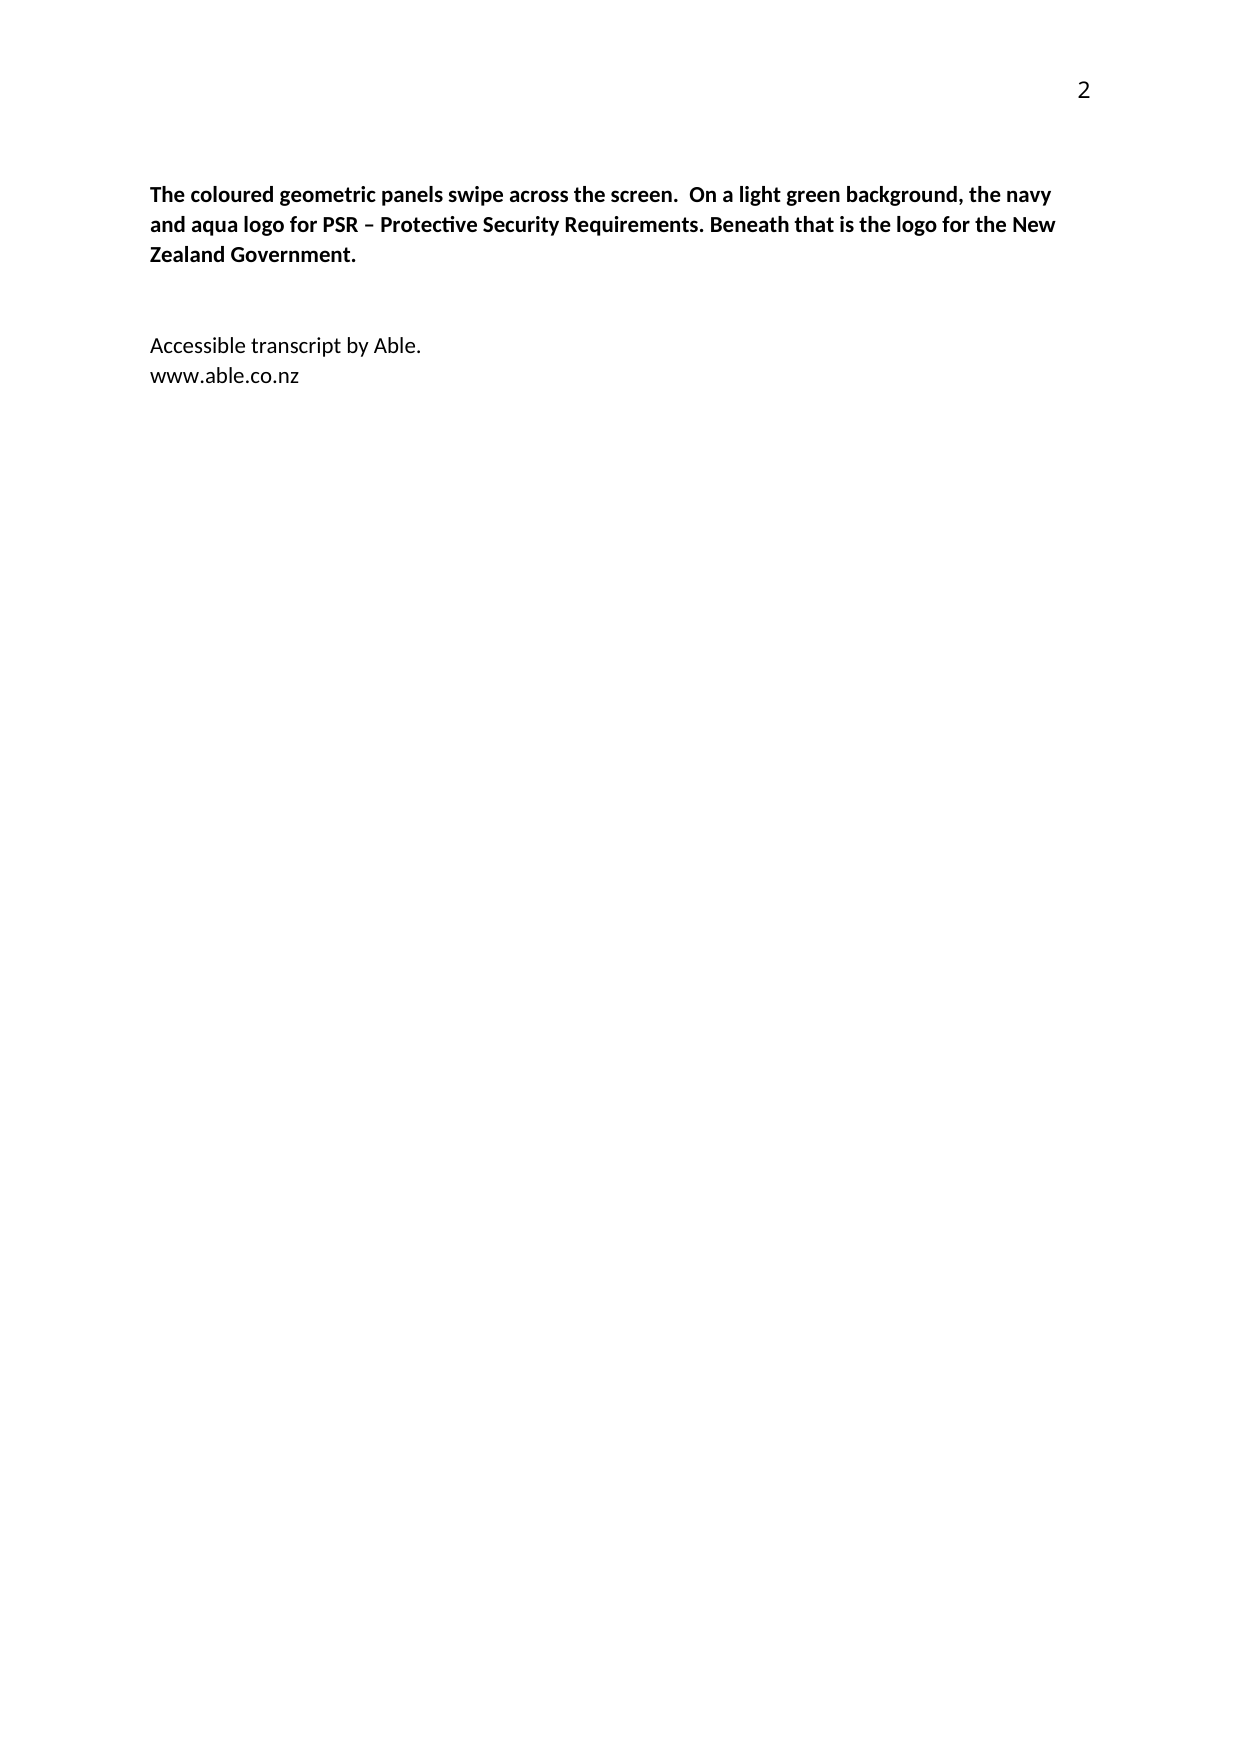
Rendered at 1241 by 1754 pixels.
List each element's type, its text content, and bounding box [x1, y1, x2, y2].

text www.able.co.nz [150, 361, 1090, 389]
text Accessible transcript by Able. [150, 331, 1090, 359]
text The coloured geometric panels swipe across the screen. On a light green background, the navy and aqua logo for PSR – Protective Security Requirements. Beneath that is the logo for the New Zealand Government. [150, 180, 1090, 269]
